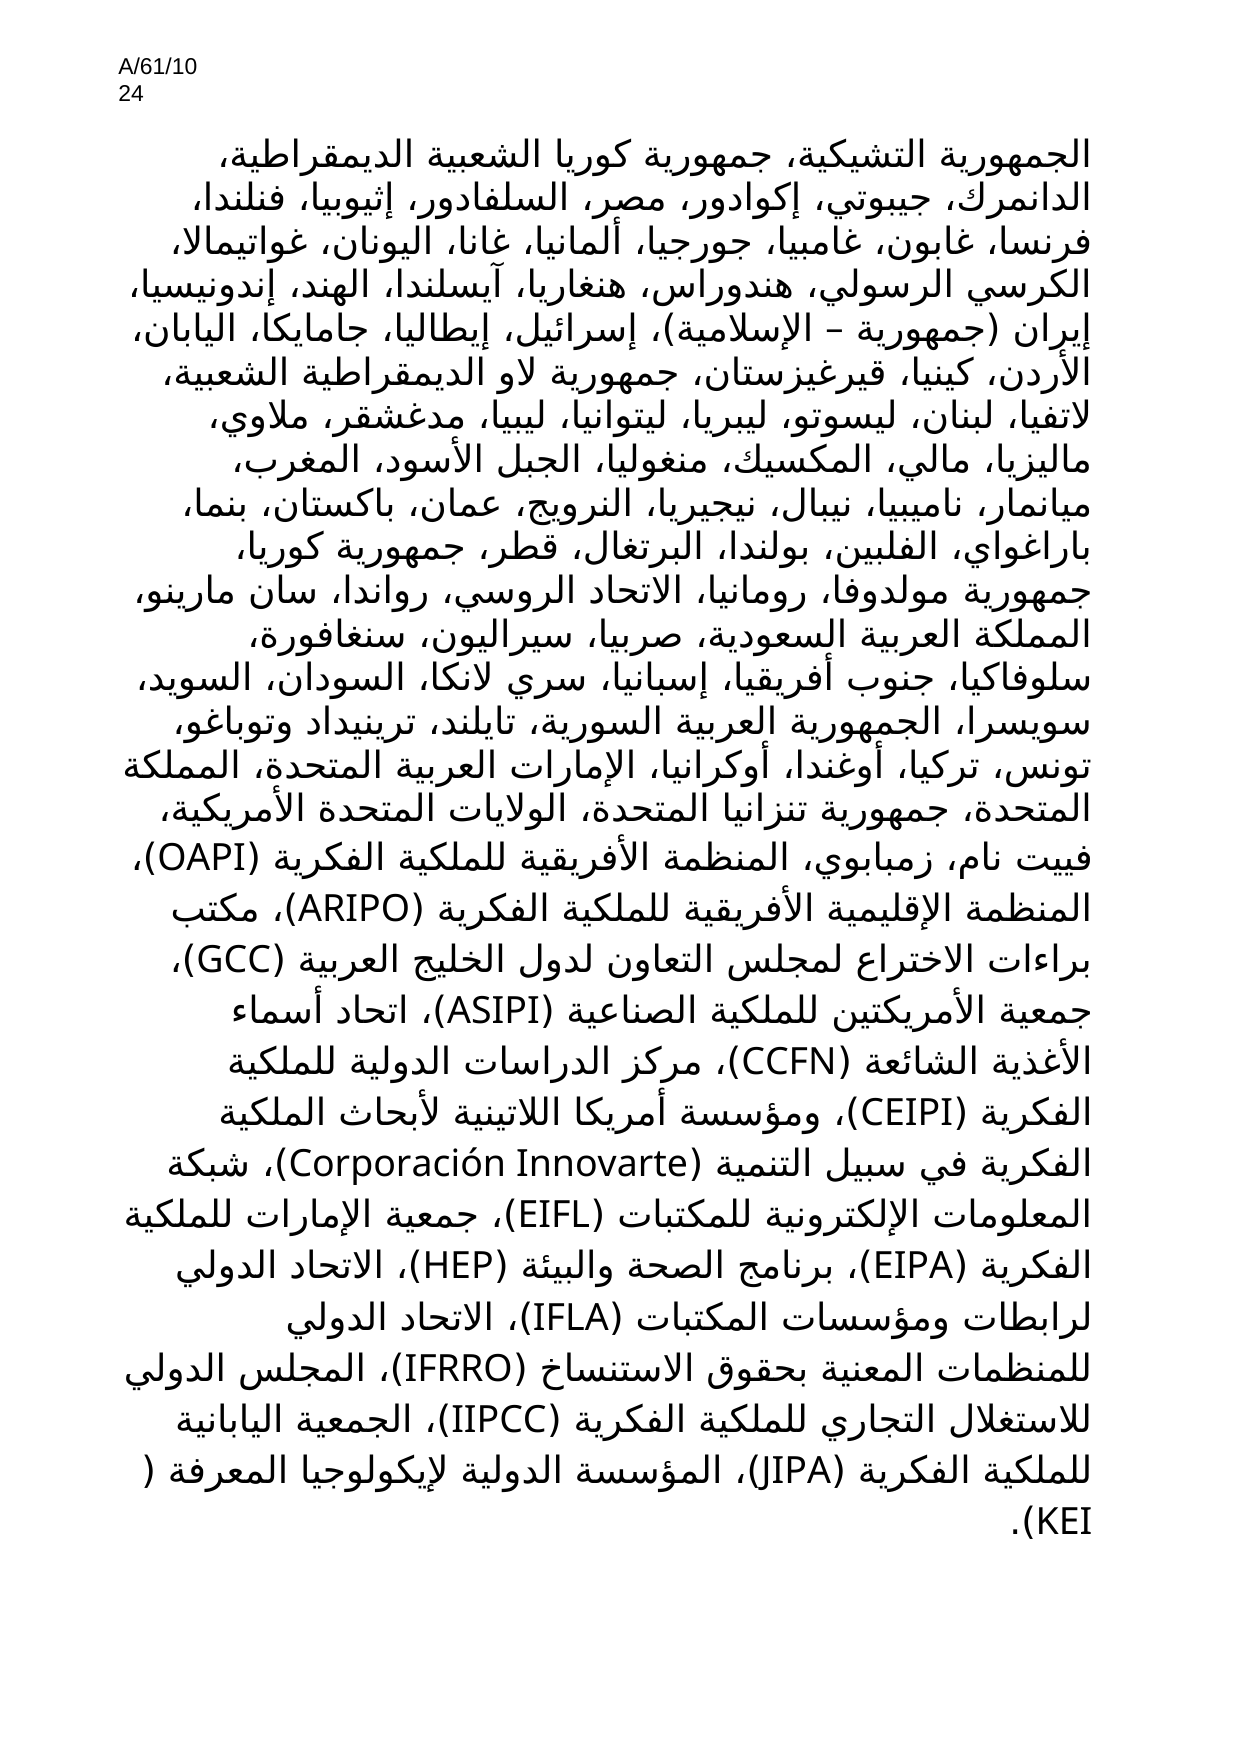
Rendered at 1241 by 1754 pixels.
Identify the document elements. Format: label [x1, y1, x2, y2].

text [118, 132, 1092, 1545]
